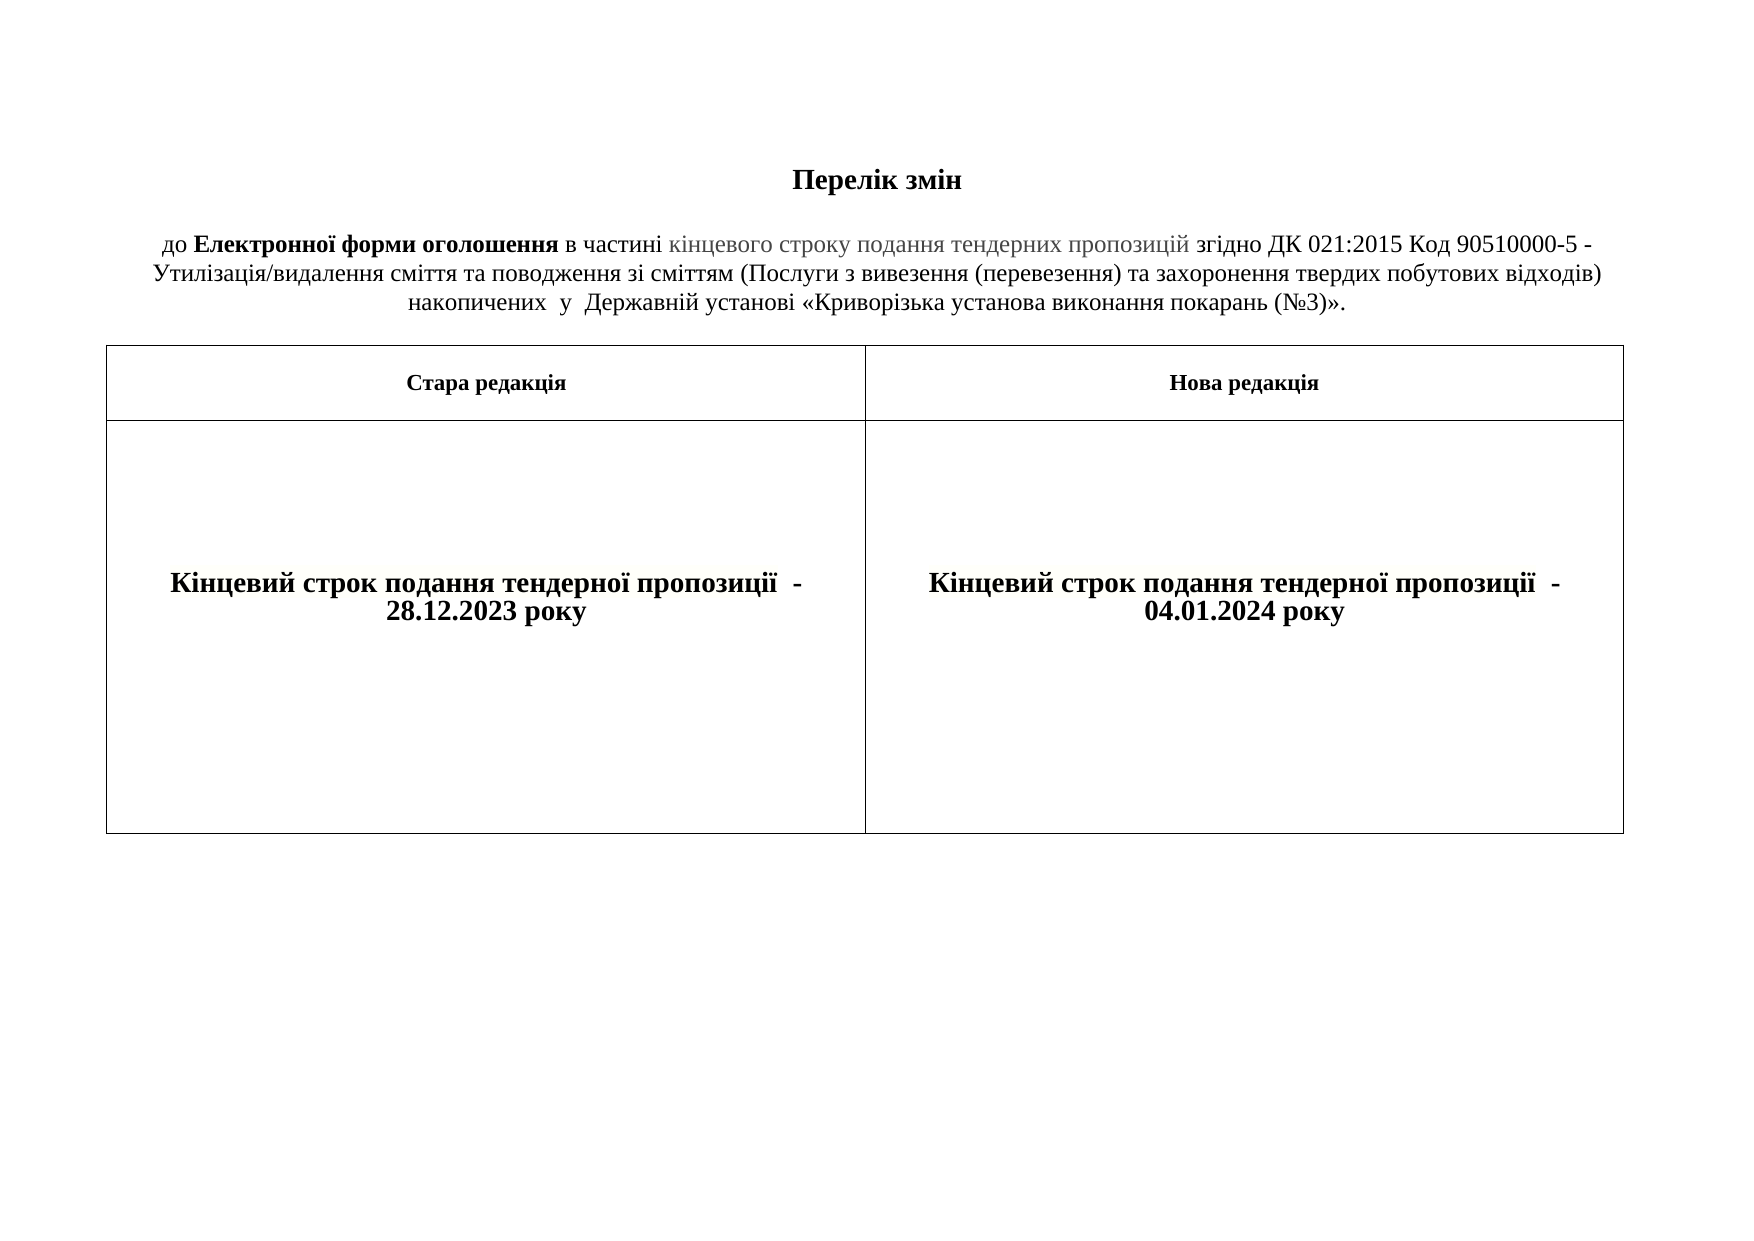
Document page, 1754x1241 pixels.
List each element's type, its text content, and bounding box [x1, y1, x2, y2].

text до Електронної форми оголошення в частині кінцевого строку подання тендерних пропозицій згідно ДК 021:2015 Код 90510000-5 - Утилізація/видалення сміття та поводження зі сміттям (Послуги з вивезення (перевезення) та захоронення твердих побутових відходів) накопичених у Державній установі «Криворізька установа виконання покарань (№3)». [118, 229, 1636, 316]
text Перелік змін [118, 162, 1636, 196]
table_header Стара редакція [107, 346, 865, 420]
table_cell Кінцевий строк подання тендерної пропозиції - 04.01.2024 року [866, 421, 1623, 832]
table_header Нова редакція [866, 346, 1623, 420]
table_cell Кінцевий строк подання тендерної пропозиції - 28.12.2023 року [107, 421, 865, 832]
